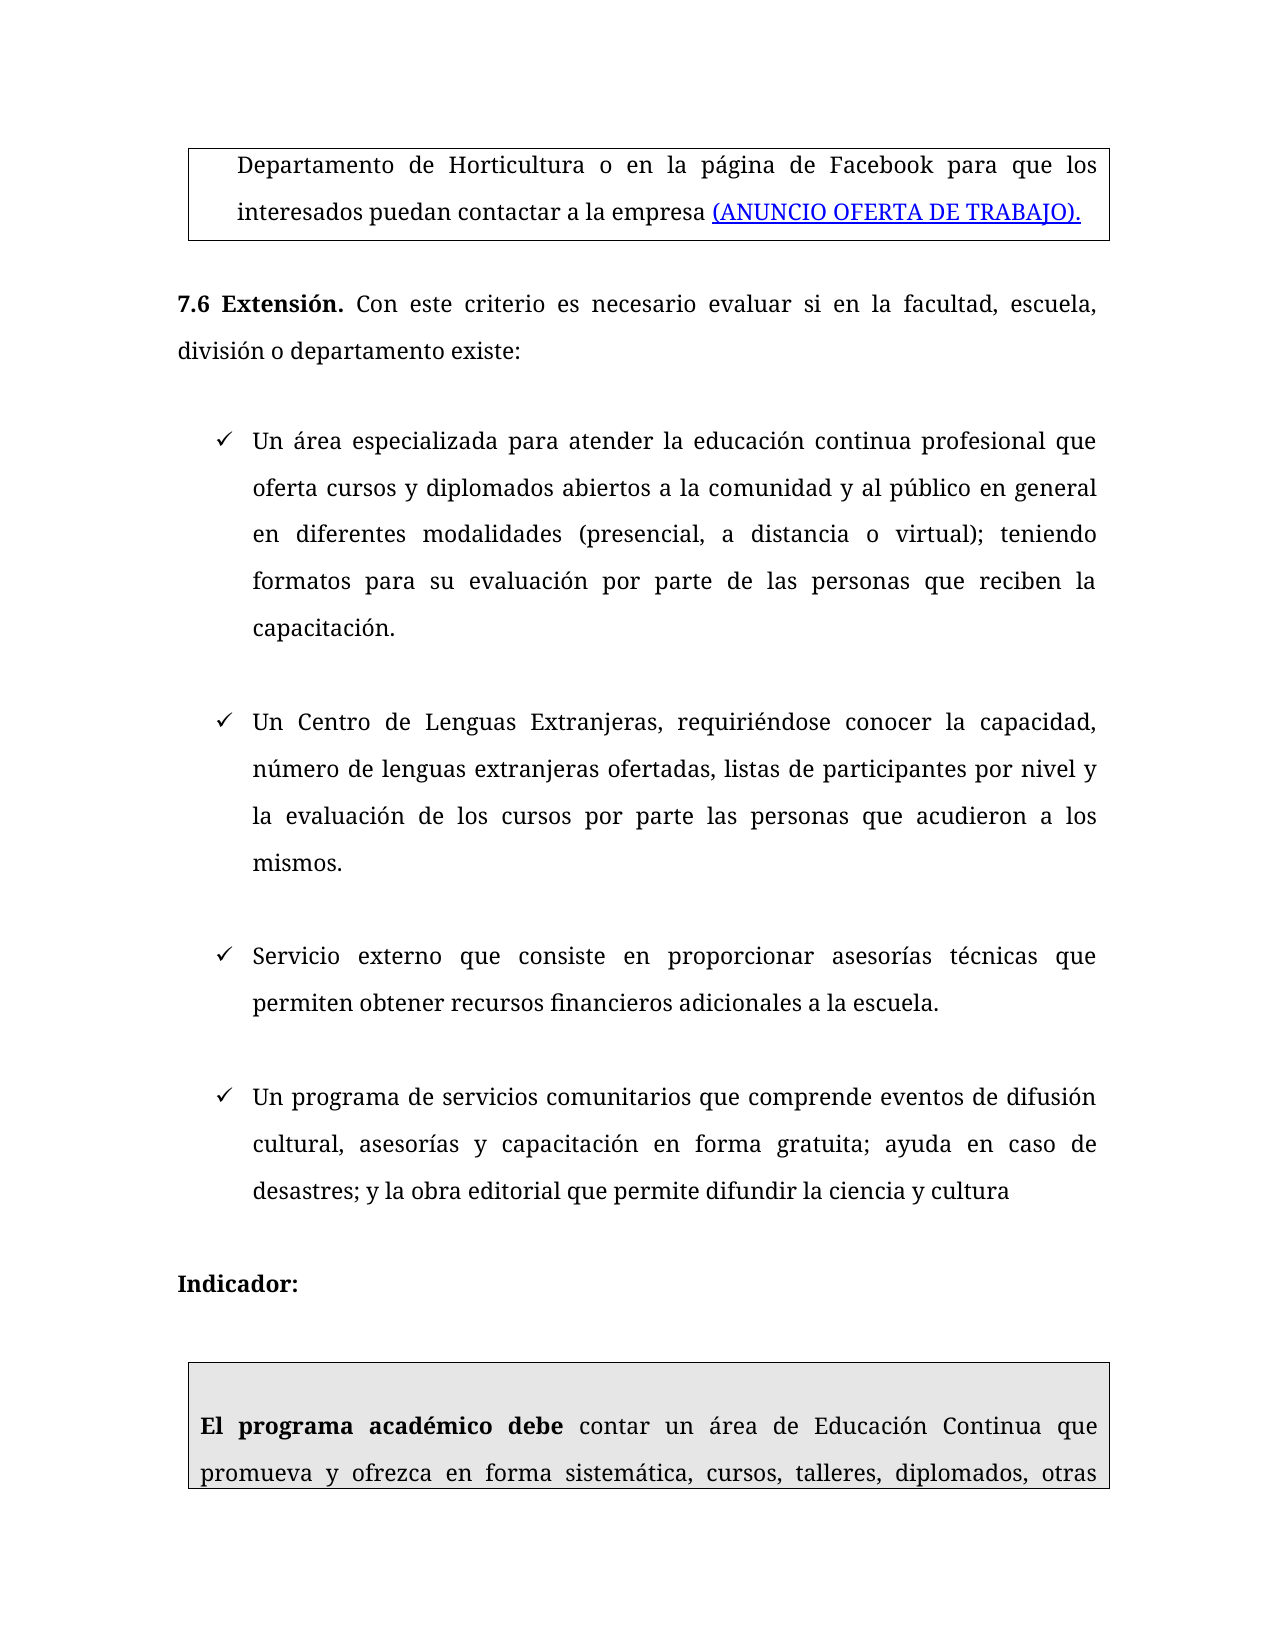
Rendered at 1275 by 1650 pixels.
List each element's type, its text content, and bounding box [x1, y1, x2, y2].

list Un programa de servicios comunitarios que comprende eventos de difusión cultural, asesorías y capacitación en forma gratuita; ayuda en caso de desastres; y la obra editorial que permite difundir la ciencia y cultura [215, 1081, 1098, 1206]
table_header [189, 1363, 1109, 1488]
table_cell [189, 149, 1109, 240]
text Indicador: [177, 1268, 1098, 1300]
list Un Centro de Lenguas Extranjeras, requiriéndose conocer la capacidad, número de lenguas extranjeras ofertadas, listas de participantes por nivel y la evaluación de los cursos por parte las personas que acudieron a los mismos. [215, 706, 1098, 878]
list Servicio externo que consiste en proporcionar asesorías técnicas que permiten obtener recursos financieros adicionales a la escuela. [215, 940, 1098, 1018]
list Un área especializada para atender la educación continua profesional que oferta cursos y diplomados abiertos a la comunidad y al público en general en diferentes modalidades (presencial, a distancia o virtual); teniendo formatos para su evaluación por parte de las personas que reciben la capacitación. [215, 425, 1098, 643]
text 7.6 Extensión. Con este criterio es necesario evaluar si en la facultad, escuela, división o departamento existe: [177, 288, 1098, 366]
